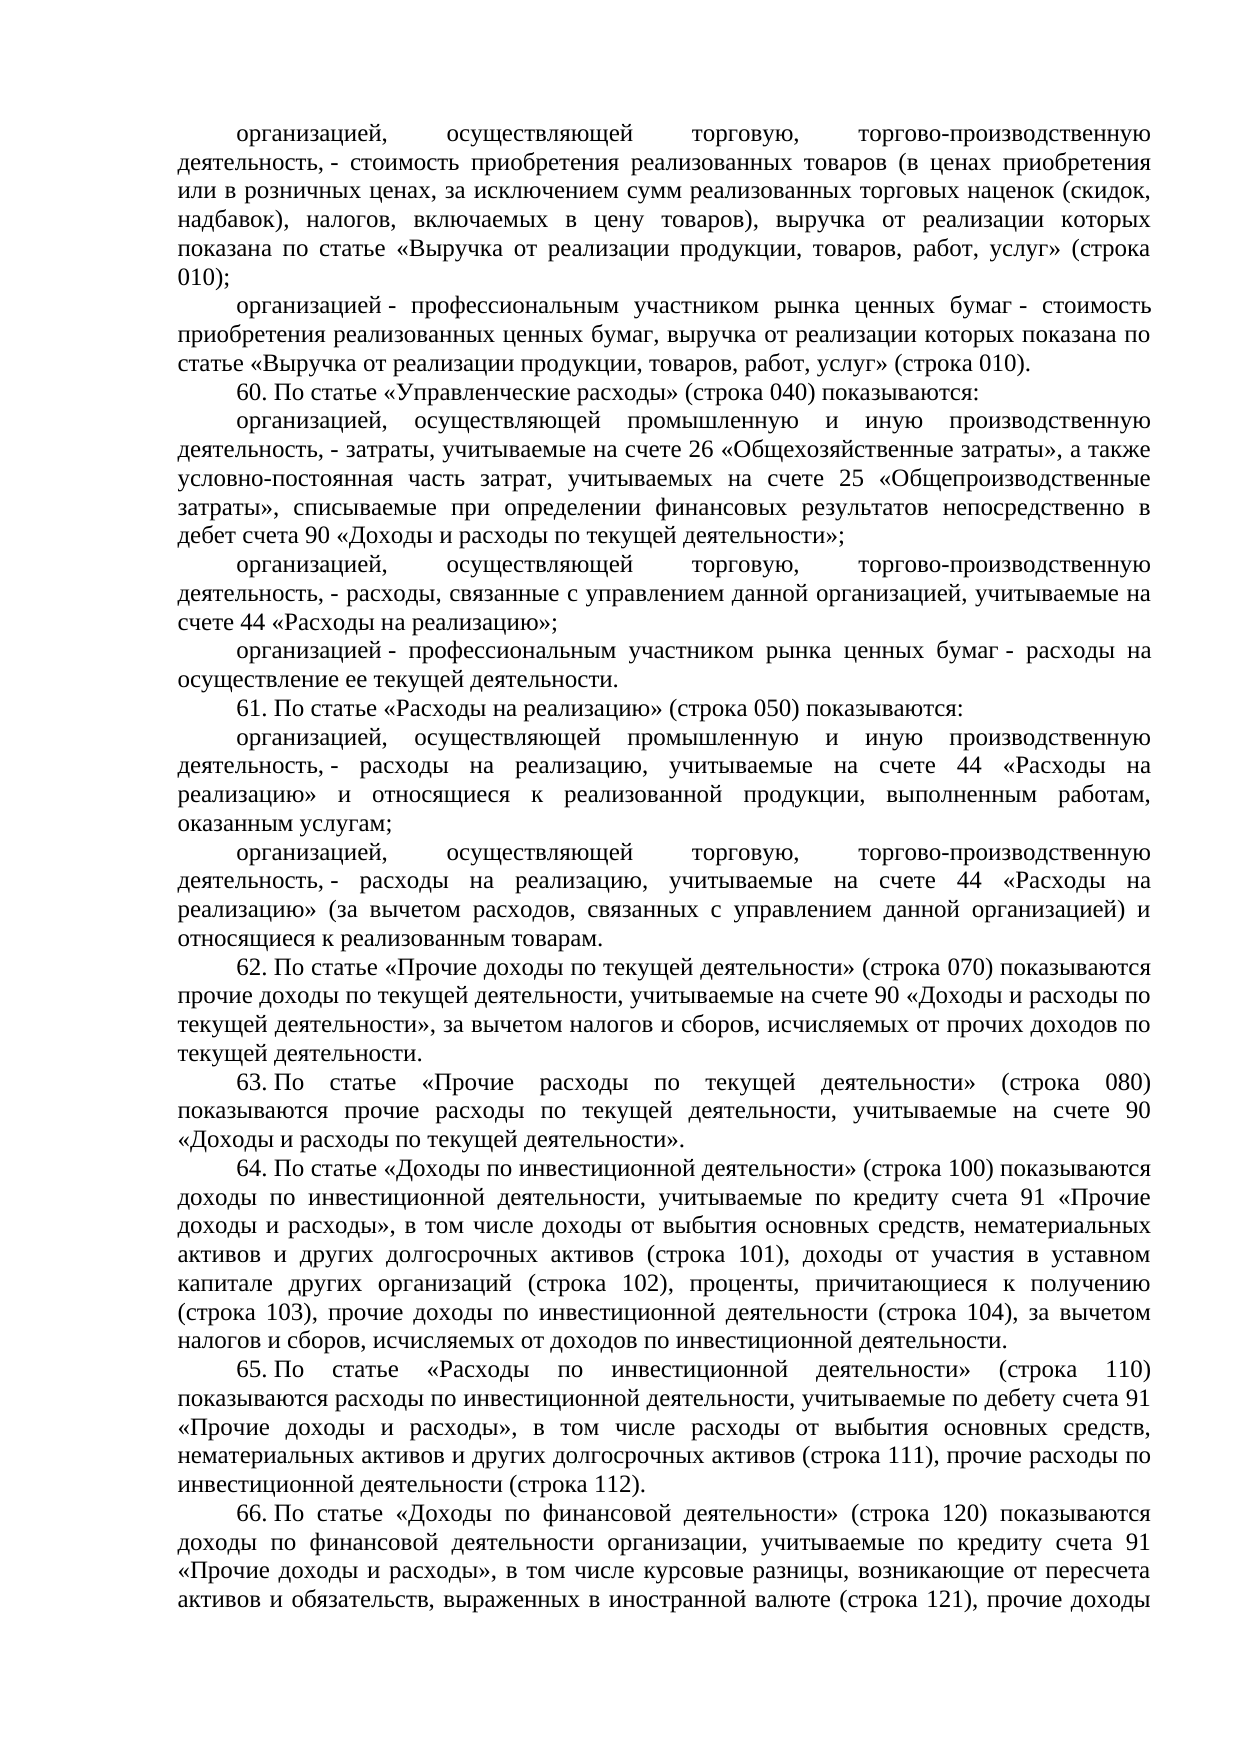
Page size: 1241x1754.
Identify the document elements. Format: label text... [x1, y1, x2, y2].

text 65. По статье «Расходы по инвестиционной деятельности» (строка 110) показываются расходы по инвестиционной деятельности, учитываемые по дебету счета 91 «Прочие доходы и расходы», в том числе расходы от выбытия основных средств, нематериальных активов и других долгосрочных активов (строка 111), прочие расходы по инвестиционной деятельности (строка 112). [177, 1354, 1152, 1498]
text организацией, осуществляющей торговую, торгово-производственную деятельность, - расходы на реализацию, учитываемые на счете 44 «Расходы на реализацию» (за вычетом расходов, связанных с управлением данной организацией) и относящиеся к реализованным товарам. [177, 837, 1152, 952]
text 62. По статье «Прочие доходы по текущей деятельности» (строка 070) показываются прочие доходы по текущей деятельности, учитываемые на счете 90 «Доходы и расходы по текущей деятельности», за вычетом налогов и сборов, исчисляемых от прочих доходов по текущей деятельности. [177, 952, 1152, 1067]
text 64. По статье «Доходы по инвестиционной деятельности» (строка 100) показываются доходы по инвестиционной деятельности, учитываемые по кредиту счета 91 «Прочие доходы и расходы», в том числе доходы от выбытия основных средств, нематериальных активов и других долгосрочных активов (строка 101), доходы от участия в уставном капитале других организаций (строка 102), проценты, причитающиеся к получению (строка 103), прочие доходы по инвестиционной деятельности (строка 104), за вычетом налогов и сборов, исчисляемых от доходов по инвестиционной деятельности. [177, 1153, 1152, 1354]
text организацией, осуществляющей промышленную и иную производственную деятельность, - расходы на реализацию, учитываемые на счете 44 «Расходы на реализацию» и относящиеся к реализованной продукции, выполненным работам, оказанным услугам; [177, 722, 1152, 837]
text 63. По статье «Прочие расходы по текущей деятельности» (строка 080) показываются прочие расходы по текущей деятельности, учитываемые на счете 90 «Доходы и расходы по текущей деятельности». [177, 1067, 1152, 1153]
text организацией, осуществляющей торговую, торгово-производственную деятельность, - стоимость приобретения реализованных товаров (в ценах приобретения или в розничных ценах, за исключением сумм реализованных торговых наценок (скидок, надбавок), налогов, включаемых в цену товаров), выручка от реализации которых показана по статье «Выручка от реализации продукции, товаров, работ, услуг» (строка 010); [177, 118, 1152, 291]
text организацией, осуществляющей промышленную и иную производственную деятельность, - затраты, учитываемые на счете 26 «Общехозяйственные затраты», а также условно-постоянная часть затрат, учитываемых на счете 25 «Общепроизводственные затраты», списываемые при определении финансовых результатов непосредственно в дебет счета 90 «Доходы и расходы по текущей деятельности»; [177, 406, 1152, 549]
text 61. По статье «Расходы на реализацию» (строка 050) показываются: [177, 693, 1152, 722]
text 60. По статье «Управленческие расходы» (строка 040) показываются: [177, 377, 1152, 406]
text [177, 1498, 1152, 1613]
text организацией - профессиональным участником рынка ценных бумаг - расходы на осуществление ее текущей деятельности. [177, 636, 1152, 693]
text организацией - профессиональным участником рынка ценных бумаг - стоимость приобретения реализованных ценных бумаг, выручка от реализации которых показана по статье «Выручка от реализации продукции, товаров, работ, услуг» (строка 010). [177, 291, 1152, 377]
text организацией, осуществляющей торговую, торгово-производственную деятельность, - расходы, связанные с управлением данной организацией, учитываемые на счете 44 «Расходы на реализацию»; [177, 549, 1152, 636]
